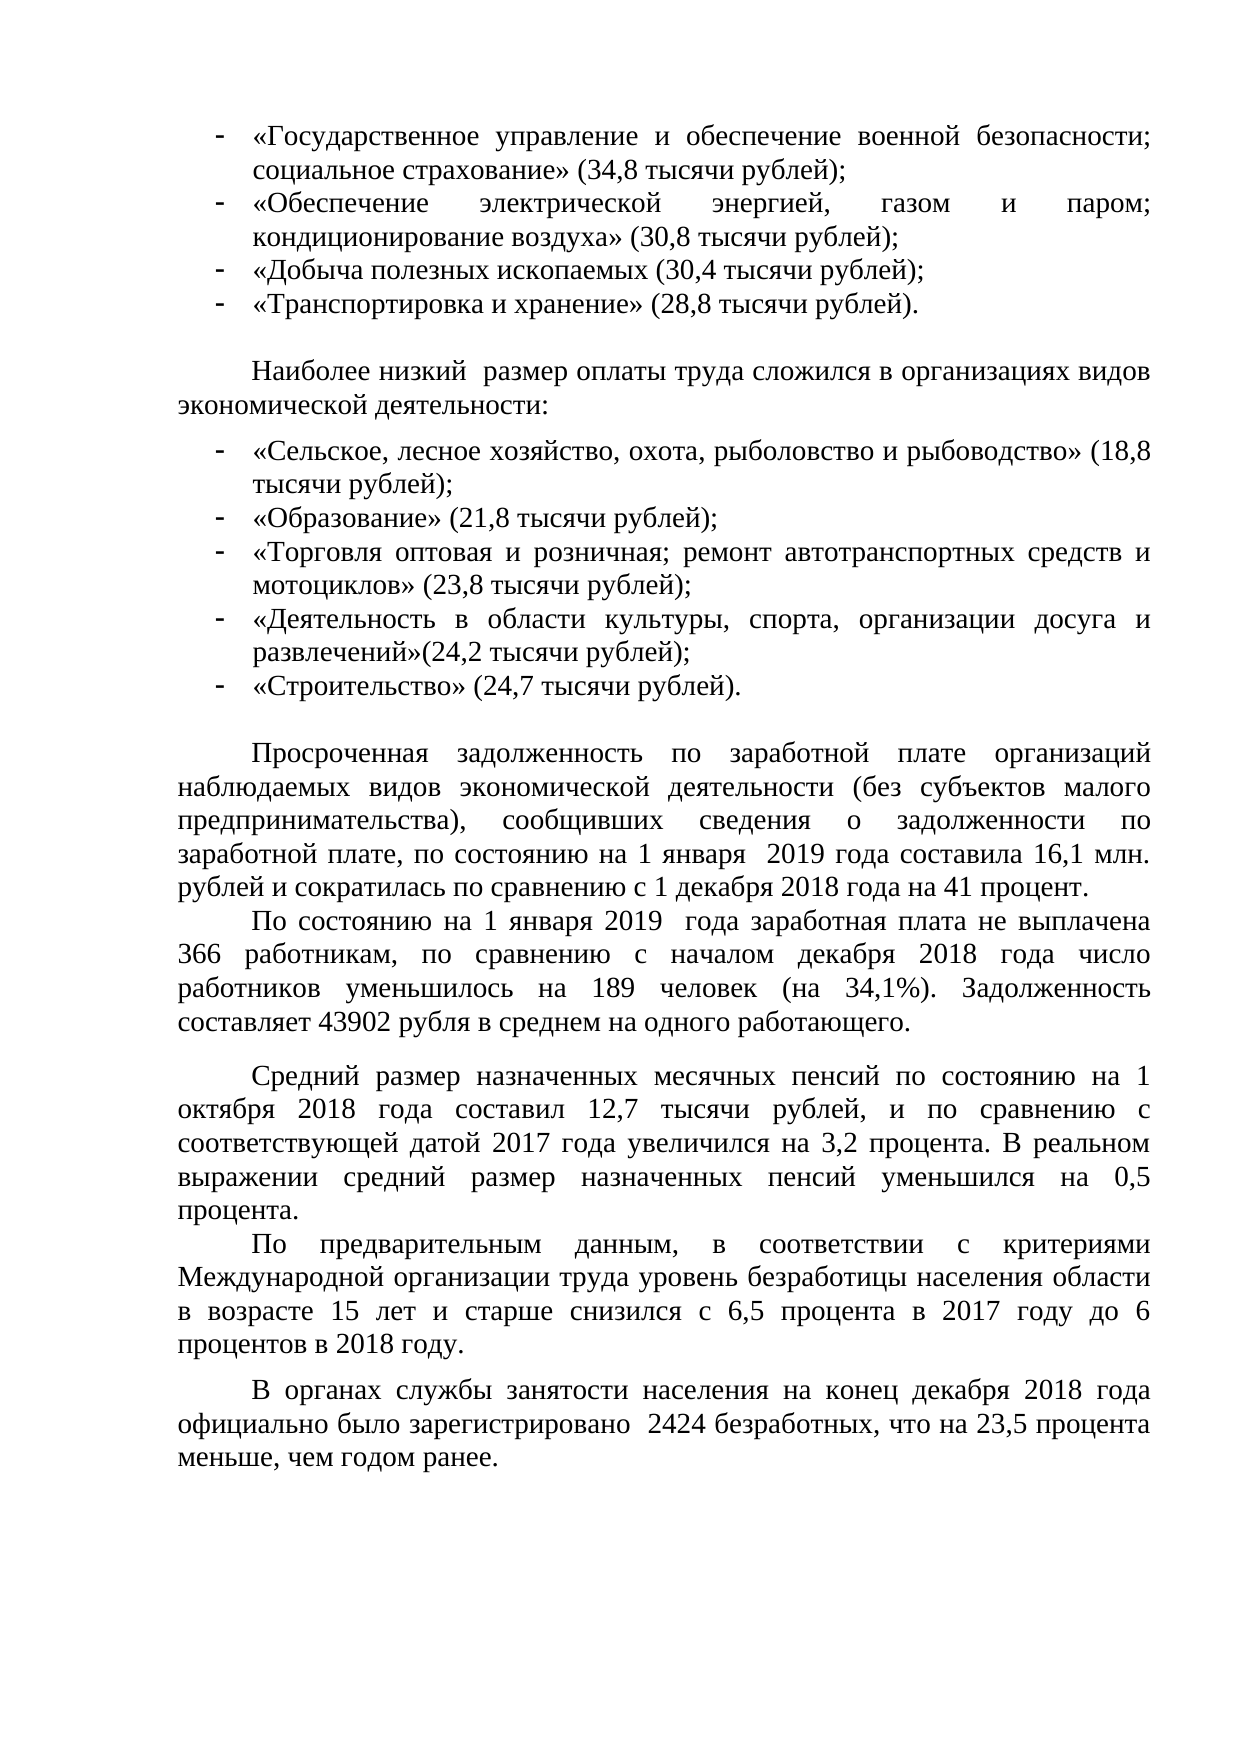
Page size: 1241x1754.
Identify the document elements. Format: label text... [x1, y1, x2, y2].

text По предварительным данным, в соответствии с критериями Международной организации труда уровень безработицы населения области в возрасте 15 лет и старше снизился с 6,5 процента в 2017 году до 6 процентов в 2018 году. [177, 1226, 1152, 1360]
text Просроченная задолженность по заработной плате организаций наблюдаемых видов экономической деятельности (без субъектов малого предпринимательства), сообщивших сведения о задолженности по заработной плате, по состоянию на 1 января 2019 года составила 16,1 млн. рублей и сократилась по сравнению с 1 декабря 2018 года на 41 процент. [177, 735, 1152, 903]
list «Транспортировка и хранение» (28,8 тысячи рублей). [215, 286, 1152, 320]
list «Образование» (21,8 тысячи рублей); [215, 500, 1152, 534]
list «Государственное управление и обеспечение военной безопасности; социальное страхование» (34,8 тысячи рублей); [215, 118, 1152, 185]
list «Деятельность в области культуры, спорта, организации досуга и развлечений»(24,2 тысячи рублей); [215, 601, 1152, 668]
text По состоянию на 1 января 2019 года заработная плата не выплачена 366 работникам, по сравнению с началом декабря 2018 года число работников уменьшилось на 189 человек (на 34,1%). Задолженность составляет 43902 рубля в среднем на одного работающего. [177, 903, 1152, 1037]
list «Строительство» (24,7 тысячи рублей). [215, 668, 1152, 702]
list «Добыча полезных ископаемых (30,4 тысячи рублей); [215, 252, 1152, 286]
list «Торговля оптовая и розничная; ремонт автотранспортных средств и мотоциклов» (23,8 тысячи рублей); [215, 534, 1152, 601]
text Наиболее низкий размер оплаты труда сложился в организациях видов экономической деятельности: [177, 353, 1152, 420]
text Средний размер назначенных месячных пенсий по состоянию на 1 октября 2018 года составил 12,7 тысячи рублей, и по сравнению с соответствующей датой 2017 года увеличился на 3,2 процента. В реальном выражении средний размер назначенных пенсий уменьшился на 0,5 процента. [177, 1058, 1152, 1226]
list «Обеспечение электрической энергией, газом и паром; кондиционирование воздуха» (30,8 тысячи рублей); [215, 185, 1152, 252]
list «Сельское, лесное хозяйство, охота, рыболовство и рыбоводство» (18,8 тысячи рублей); [215, 433, 1152, 500]
text В органах службы занятости населения на конец декабря 2018 года официально было зарегистрировано 2424 безработных, что на 23,5 процента меньше, чем годом ранее. [177, 1372, 1152, 1473]
